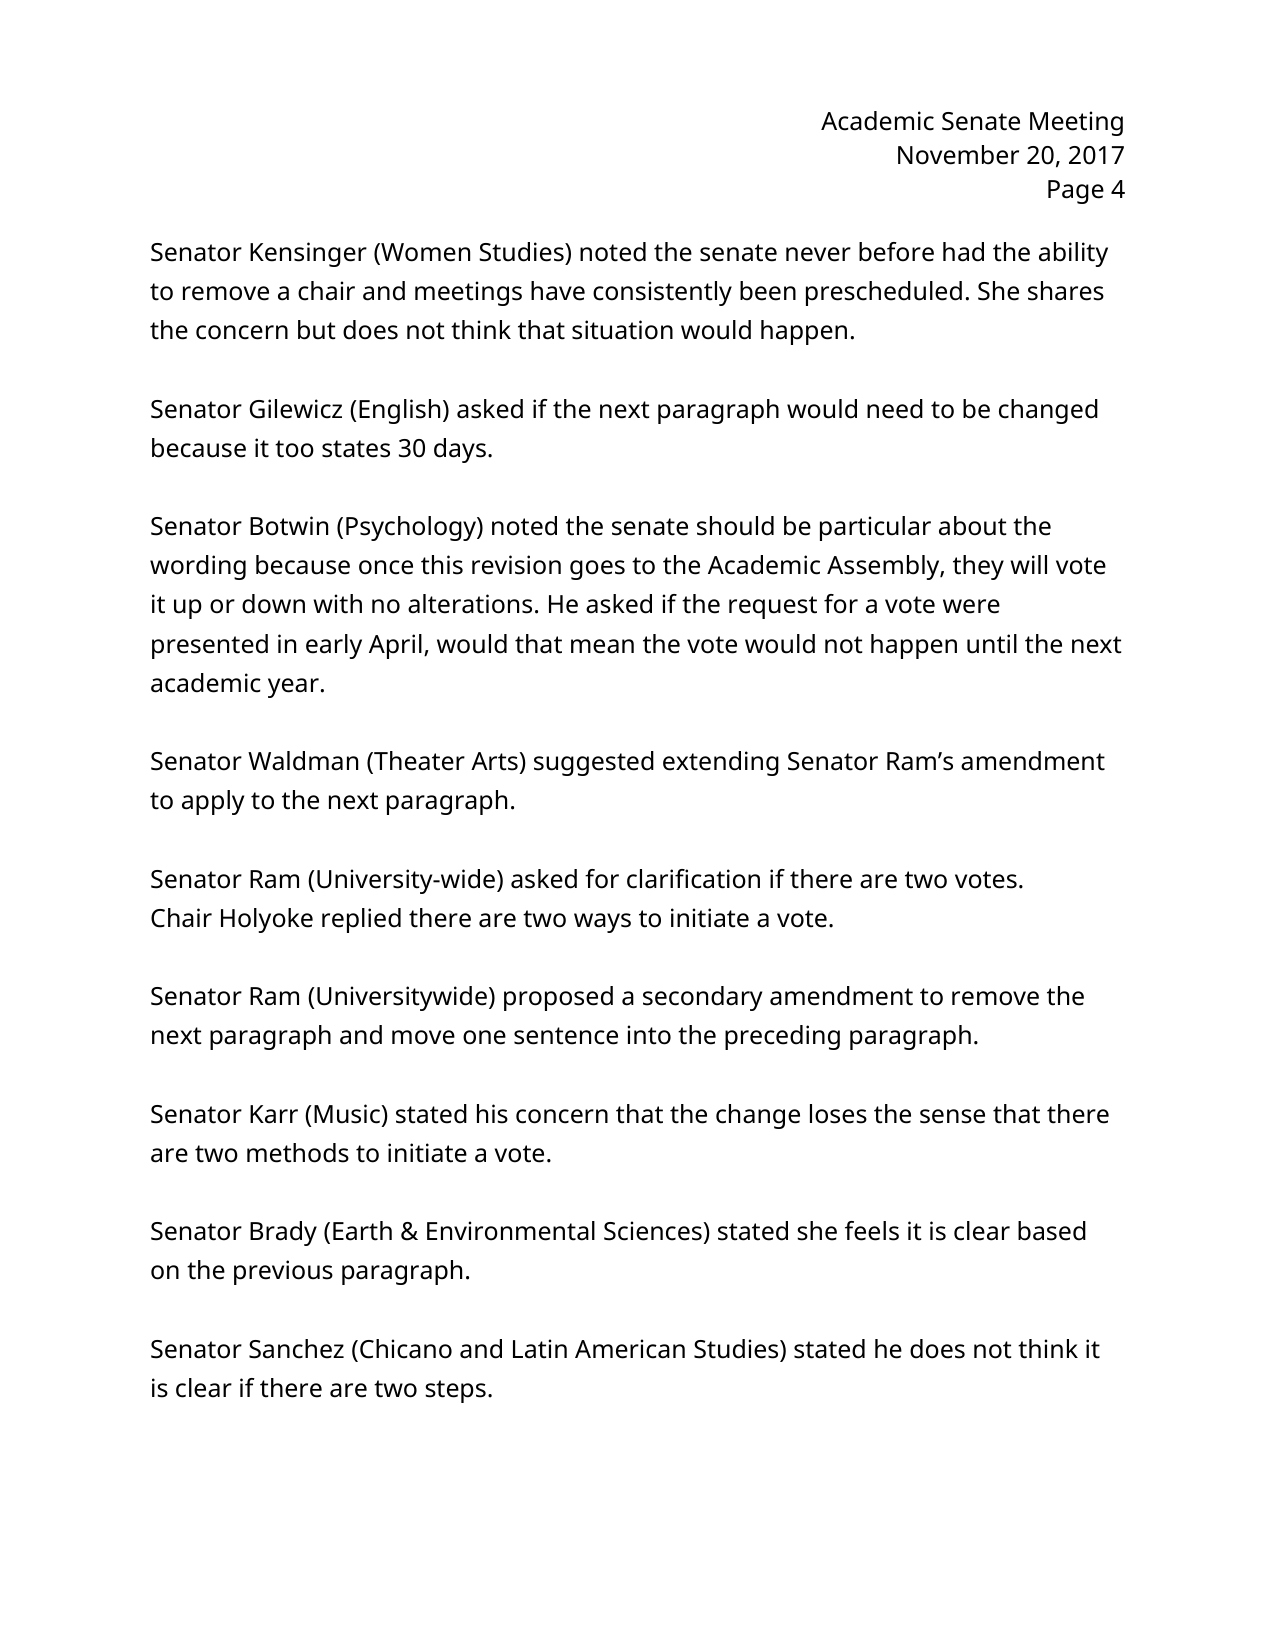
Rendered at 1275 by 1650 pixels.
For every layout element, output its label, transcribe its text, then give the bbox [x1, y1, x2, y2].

text Senator Sanchez (Chicano and Latin American Studies) stated he does not think it is clear if there are two steps. [150, 1331, 1125, 1404]
text Senator Brady (Earth & Environmental Sciences) stated she feels it is clear based on the previous paragraph. [150, 1214, 1125, 1287]
text Senator Ram (University-wide) asked for clarification if there are two votes. [150, 861, 1125, 895]
text Senator Karr (Music) stated his concern that the change loses the sense that there are two methods to initiate a vote. [150, 1096, 1125, 1169]
text Chair Holyoke replied there are two ways to initiate a vote. [150, 901, 1125, 934]
text Senator Waldman (Theater Arts) suggested extending Senator Ram’s amendment to apply to the next paragraph. [150, 744, 1125, 817]
text Senator Ram (Universitywide) proposed a secondary amendment to remove the next paragraph and move one sentence into the preceding paragraph. [150, 979, 1125, 1052]
text Senator Gilewicz (English) asked if the next paragraph would need to be changed because it too states 30 days. [150, 391, 1125, 464]
text Senator Kensinger (Women Studies) noted the senate never before had the ability to remove a chair and meetings have consistently been prescheduled. She shares the concern but does not think that situation would happen. [150, 235, 1125, 347]
text Senator Botwin (Psychology) noted the senate should be particular about the wording because once this revision goes to the Academic Assembly, they will vote it up or down with no alterations. He asked if the request for a vote were presented in early April, would that mean the vote would not happen until the next academic year. [150, 509, 1125, 699]
